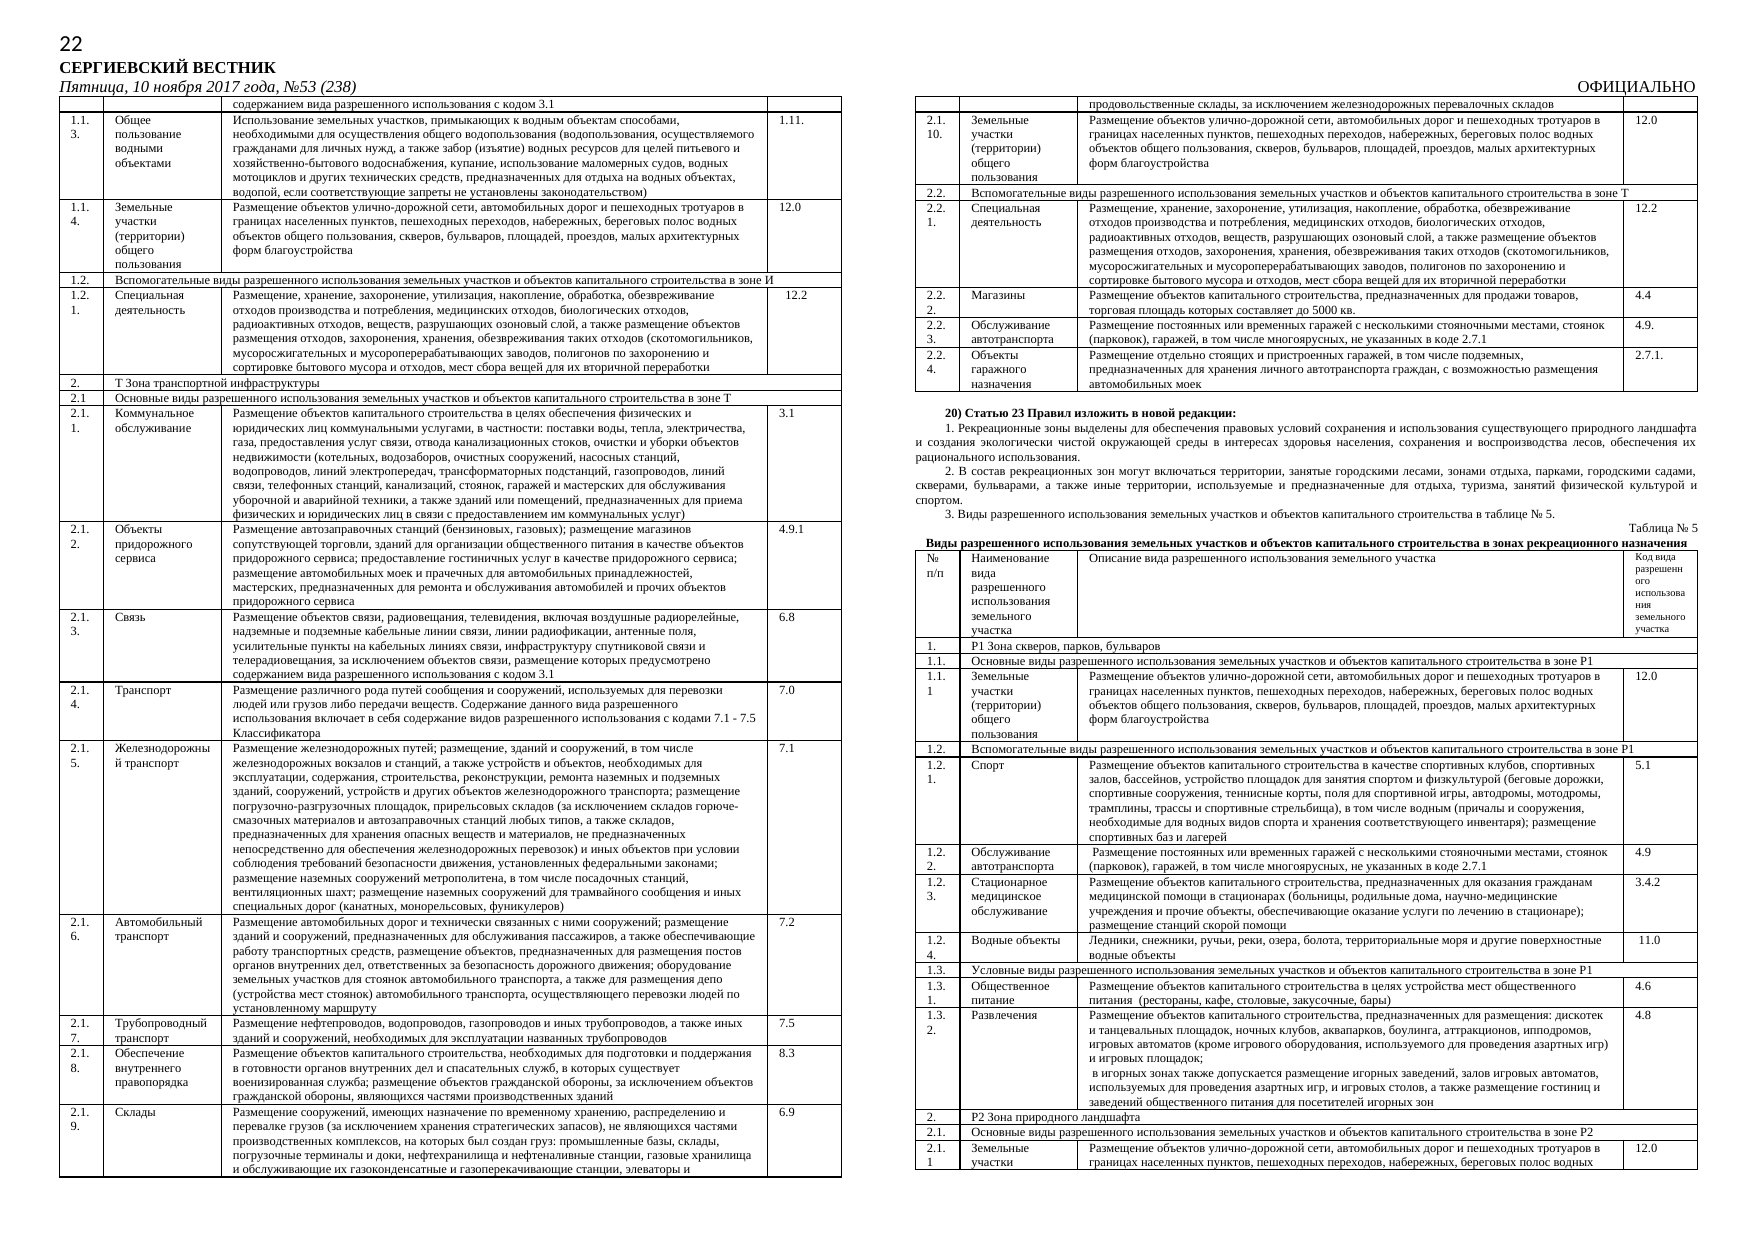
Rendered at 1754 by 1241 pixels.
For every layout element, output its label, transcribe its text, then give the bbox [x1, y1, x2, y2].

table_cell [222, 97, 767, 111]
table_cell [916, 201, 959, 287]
text 1. Рекреационные зоны выделены для обеспечения правовых условий сохранения и использования существующего природного ландшафта и создания экологически чистой окружающей среды в интересах здоровья населения, сохранения и воспроизводства лесов, обеспечения их рационального использования. [915, 421, 1698, 464]
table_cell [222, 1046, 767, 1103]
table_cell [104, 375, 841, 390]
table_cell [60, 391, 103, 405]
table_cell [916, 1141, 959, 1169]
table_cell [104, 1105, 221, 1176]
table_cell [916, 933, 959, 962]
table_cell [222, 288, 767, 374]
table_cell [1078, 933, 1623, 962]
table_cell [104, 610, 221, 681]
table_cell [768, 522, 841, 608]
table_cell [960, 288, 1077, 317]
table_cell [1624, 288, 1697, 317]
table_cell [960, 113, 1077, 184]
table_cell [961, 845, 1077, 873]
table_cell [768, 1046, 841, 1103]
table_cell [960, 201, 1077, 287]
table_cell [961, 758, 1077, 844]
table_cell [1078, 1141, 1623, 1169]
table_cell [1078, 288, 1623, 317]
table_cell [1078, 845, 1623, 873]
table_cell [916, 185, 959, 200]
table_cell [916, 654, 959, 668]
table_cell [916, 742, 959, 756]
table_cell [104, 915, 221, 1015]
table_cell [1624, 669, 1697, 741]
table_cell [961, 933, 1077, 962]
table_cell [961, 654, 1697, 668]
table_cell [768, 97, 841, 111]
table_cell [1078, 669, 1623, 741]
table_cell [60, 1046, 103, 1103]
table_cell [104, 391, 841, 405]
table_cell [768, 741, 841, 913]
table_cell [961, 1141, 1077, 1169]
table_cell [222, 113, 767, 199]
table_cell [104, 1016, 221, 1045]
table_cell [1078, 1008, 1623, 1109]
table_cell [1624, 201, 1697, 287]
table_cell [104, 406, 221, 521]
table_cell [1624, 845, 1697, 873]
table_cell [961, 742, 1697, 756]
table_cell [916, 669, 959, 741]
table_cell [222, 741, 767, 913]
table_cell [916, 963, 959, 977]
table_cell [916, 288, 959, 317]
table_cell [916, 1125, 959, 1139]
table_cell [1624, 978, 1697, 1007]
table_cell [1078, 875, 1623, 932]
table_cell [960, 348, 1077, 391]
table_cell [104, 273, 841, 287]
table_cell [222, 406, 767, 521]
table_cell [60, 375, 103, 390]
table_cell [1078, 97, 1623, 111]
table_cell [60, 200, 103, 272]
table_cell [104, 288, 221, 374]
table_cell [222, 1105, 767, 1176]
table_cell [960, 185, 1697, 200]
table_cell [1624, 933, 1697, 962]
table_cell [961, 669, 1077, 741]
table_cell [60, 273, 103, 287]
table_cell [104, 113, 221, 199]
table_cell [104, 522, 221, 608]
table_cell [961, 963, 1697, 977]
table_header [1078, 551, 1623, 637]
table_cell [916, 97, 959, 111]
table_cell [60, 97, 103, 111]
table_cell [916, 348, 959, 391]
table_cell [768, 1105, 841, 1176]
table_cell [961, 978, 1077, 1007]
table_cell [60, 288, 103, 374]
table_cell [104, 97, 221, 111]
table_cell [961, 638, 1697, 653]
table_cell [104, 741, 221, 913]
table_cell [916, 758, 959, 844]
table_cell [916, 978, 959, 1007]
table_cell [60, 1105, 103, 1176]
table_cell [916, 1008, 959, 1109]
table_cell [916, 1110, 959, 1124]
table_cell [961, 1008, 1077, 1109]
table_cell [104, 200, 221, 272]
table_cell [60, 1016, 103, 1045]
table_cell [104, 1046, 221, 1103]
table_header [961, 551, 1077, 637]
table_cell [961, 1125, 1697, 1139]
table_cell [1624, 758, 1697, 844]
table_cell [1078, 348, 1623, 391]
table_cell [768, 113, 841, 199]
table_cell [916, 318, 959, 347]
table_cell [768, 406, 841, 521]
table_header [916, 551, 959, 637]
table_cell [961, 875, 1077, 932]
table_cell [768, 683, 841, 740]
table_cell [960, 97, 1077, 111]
text 2. В состав рекреационных зон могут включаться территории, занятые городскими лесами, зонами отдыха, парками, городскими садами, скверами, бульварами, а также иные территории, используемые и предназначенные для отдыха, туризма, занятий физической культурой и спортом. [915, 464, 1698, 507]
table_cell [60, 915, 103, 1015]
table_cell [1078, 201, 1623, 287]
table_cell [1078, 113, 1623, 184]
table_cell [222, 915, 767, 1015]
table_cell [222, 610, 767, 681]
text Виды разрешенного использования земельных участков и объектов капитального строительства в зонах рекреационного назначения [915, 536, 1698, 550]
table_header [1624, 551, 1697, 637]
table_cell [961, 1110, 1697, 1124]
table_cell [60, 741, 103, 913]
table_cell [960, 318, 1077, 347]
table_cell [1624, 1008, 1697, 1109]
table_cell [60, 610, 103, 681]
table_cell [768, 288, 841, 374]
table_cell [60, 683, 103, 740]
text 20) Статью 23 Правил изложить в новой редакции: [915, 406, 1698, 421]
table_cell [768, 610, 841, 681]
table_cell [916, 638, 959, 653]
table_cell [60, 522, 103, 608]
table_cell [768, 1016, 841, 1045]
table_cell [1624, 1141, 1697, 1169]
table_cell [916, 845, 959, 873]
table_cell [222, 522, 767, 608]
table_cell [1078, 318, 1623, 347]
text 3. Виды разрешенного использования земельных участков и объектов капитального строительства в таблице № 5. [915, 507, 1698, 521]
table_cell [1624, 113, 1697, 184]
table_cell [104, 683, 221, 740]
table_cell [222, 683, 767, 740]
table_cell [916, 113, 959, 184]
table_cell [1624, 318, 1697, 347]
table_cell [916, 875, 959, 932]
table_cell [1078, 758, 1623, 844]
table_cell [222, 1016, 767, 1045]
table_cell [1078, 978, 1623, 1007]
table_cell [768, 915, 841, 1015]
text Таблица № 5 [915, 521, 1698, 536]
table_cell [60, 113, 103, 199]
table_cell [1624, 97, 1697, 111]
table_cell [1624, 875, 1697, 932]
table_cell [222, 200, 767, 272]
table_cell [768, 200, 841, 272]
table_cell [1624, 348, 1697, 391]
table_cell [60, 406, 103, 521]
